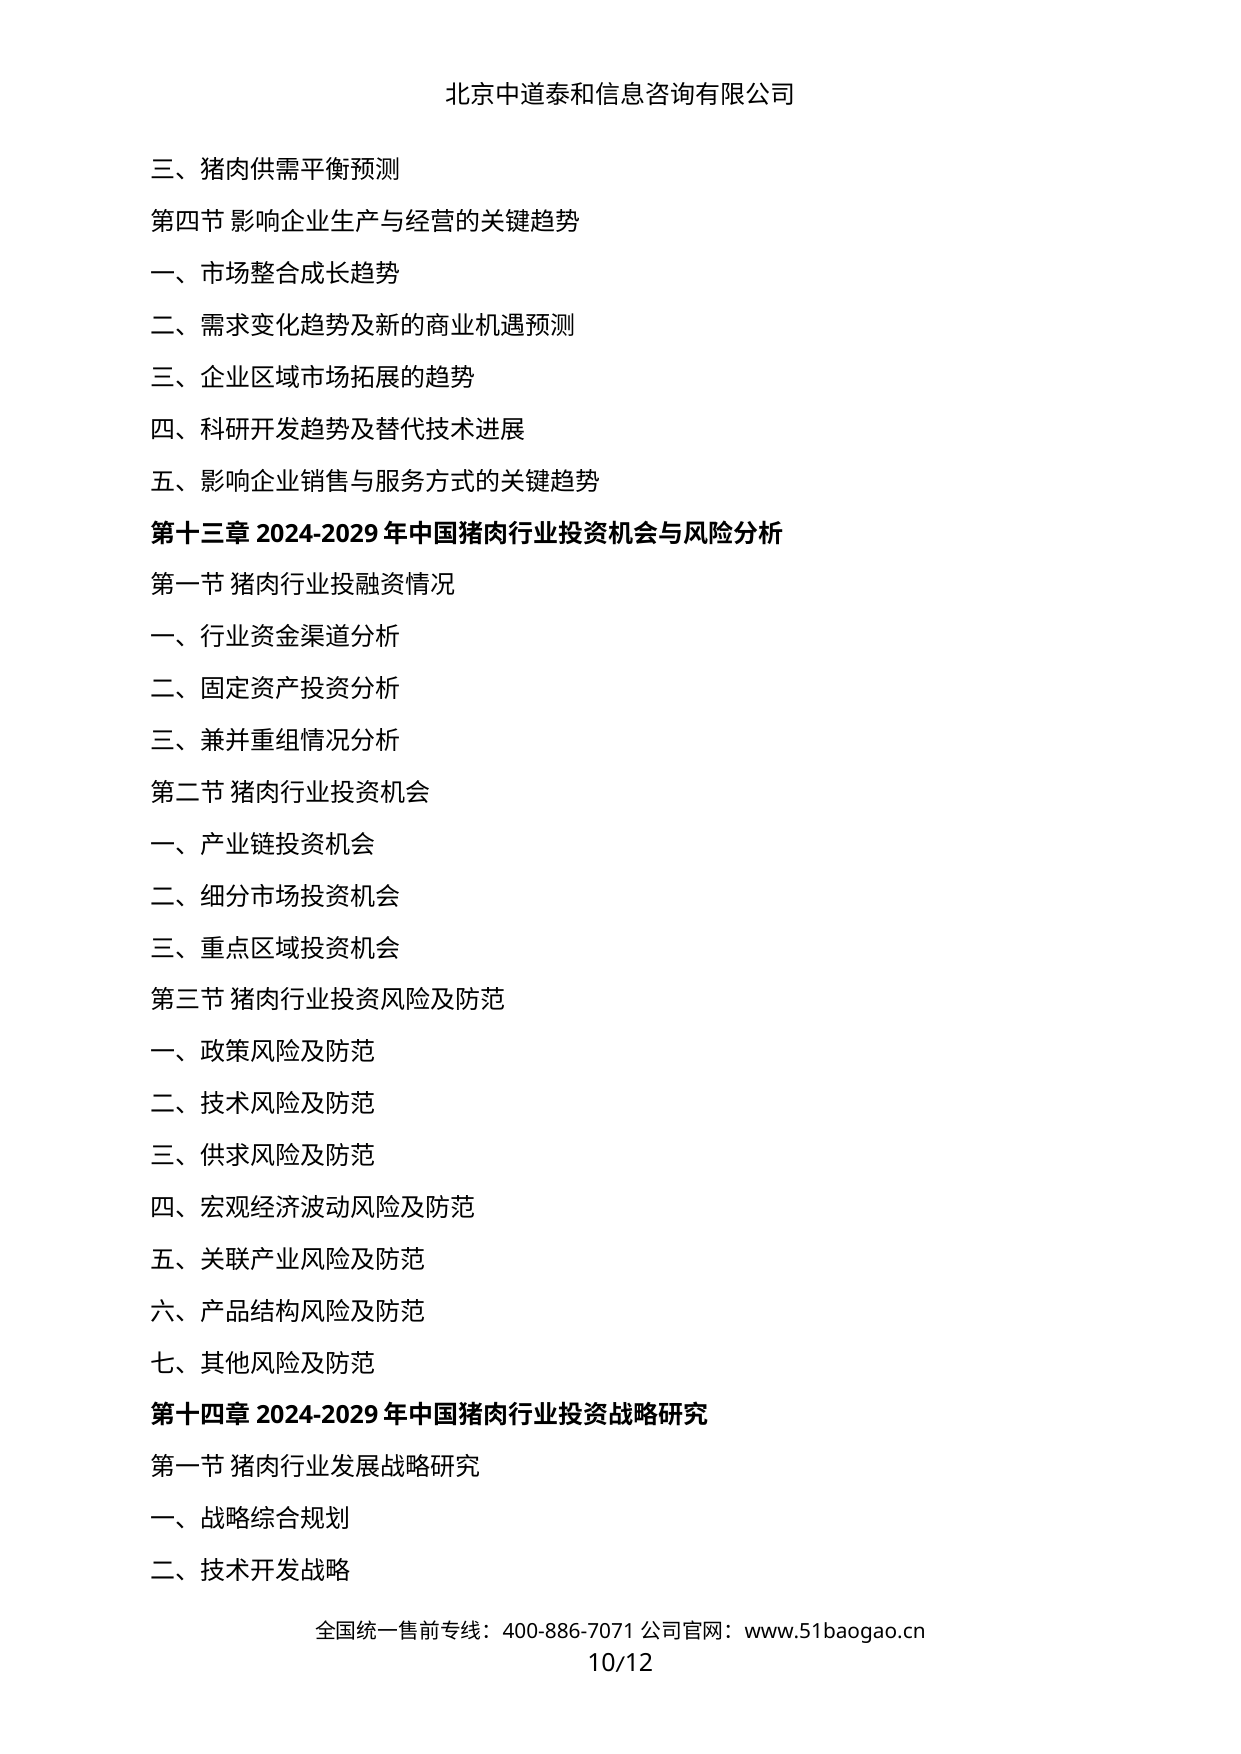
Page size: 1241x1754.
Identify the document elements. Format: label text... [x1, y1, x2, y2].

text 二、需求变化趋势及新的商业机遇预测 [150, 306, 1090, 342]
text 三、猪肉供需平衡预测 [150, 150, 1090, 186]
text 三、供求风险及防范 [150, 1136, 1090, 1172]
text 第十三章 2024-2029年中国猪肉行业投资机会与风险分析 [150, 513, 1090, 549]
text 第一节 猪肉行业发展战略研究 [150, 1447, 1090, 1483]
text 第十四章 2024-2029年中国猪肉行业投资战略研究 [150, 1395, 1090, 1431]
text 一、产业链投资机会 [150, 824, 1090, 861]
text 第二节 猪肉行业投资机会 [150, 772, 1090, 809]
text 二、技术风险及防范 [150, 1084, 1090, 1120]
text 第四节 影响企业生产与经营的关键趋势 [150, 202, 1090, 238]
text 一、市场整合成长趋势 [150, 254, 1090, 290]
text 一、战略综合规划 [150, 1499, 1090, 1535]
text 二、固定资产投资分析 [150, 669, 1090, 705]
text 第三节 猪肉行业投资风险及防范 [150, 980, 1090, 1016]
text 一、政策风险及防范 [150, 1032, 1090, 1068]
text 三、企业区域市场拓展的趋势 [150, 357, 1090, 394]
text 四、宏观经济波动风险及防范 [150, 1187, 1090, 1224]
text 二、技术开发战略 [150, 1551, 1090, 1587]
text 四、科研开发趋势及替代技术进展 [150, 409, 1090, 446]
text 第一节 猪肉行业投融资情况 [150, 565, 1090, 601]
text 五、关联产业风险及防范 [150, 1239, 1090, 1276]
text 五、影响企业销售与服务方式的关键趋势 [150, 461, 1090, 497]
text 一、行业资金渠道分析 [150, 617, 1090, 653]
text 七、其他风险及防范 [150, 1343, 1090, 1379]
text 三、重点区域投资机会 [150, 928, 1090, 964]
text 六、产品结构风险及防范 [150, 1291, 1090, 1327]
text 二、细分市场投资机会 [150, 876, 1090, 912]
text 三、兼并重组情况分析 [150, 721, 1090, 757]
